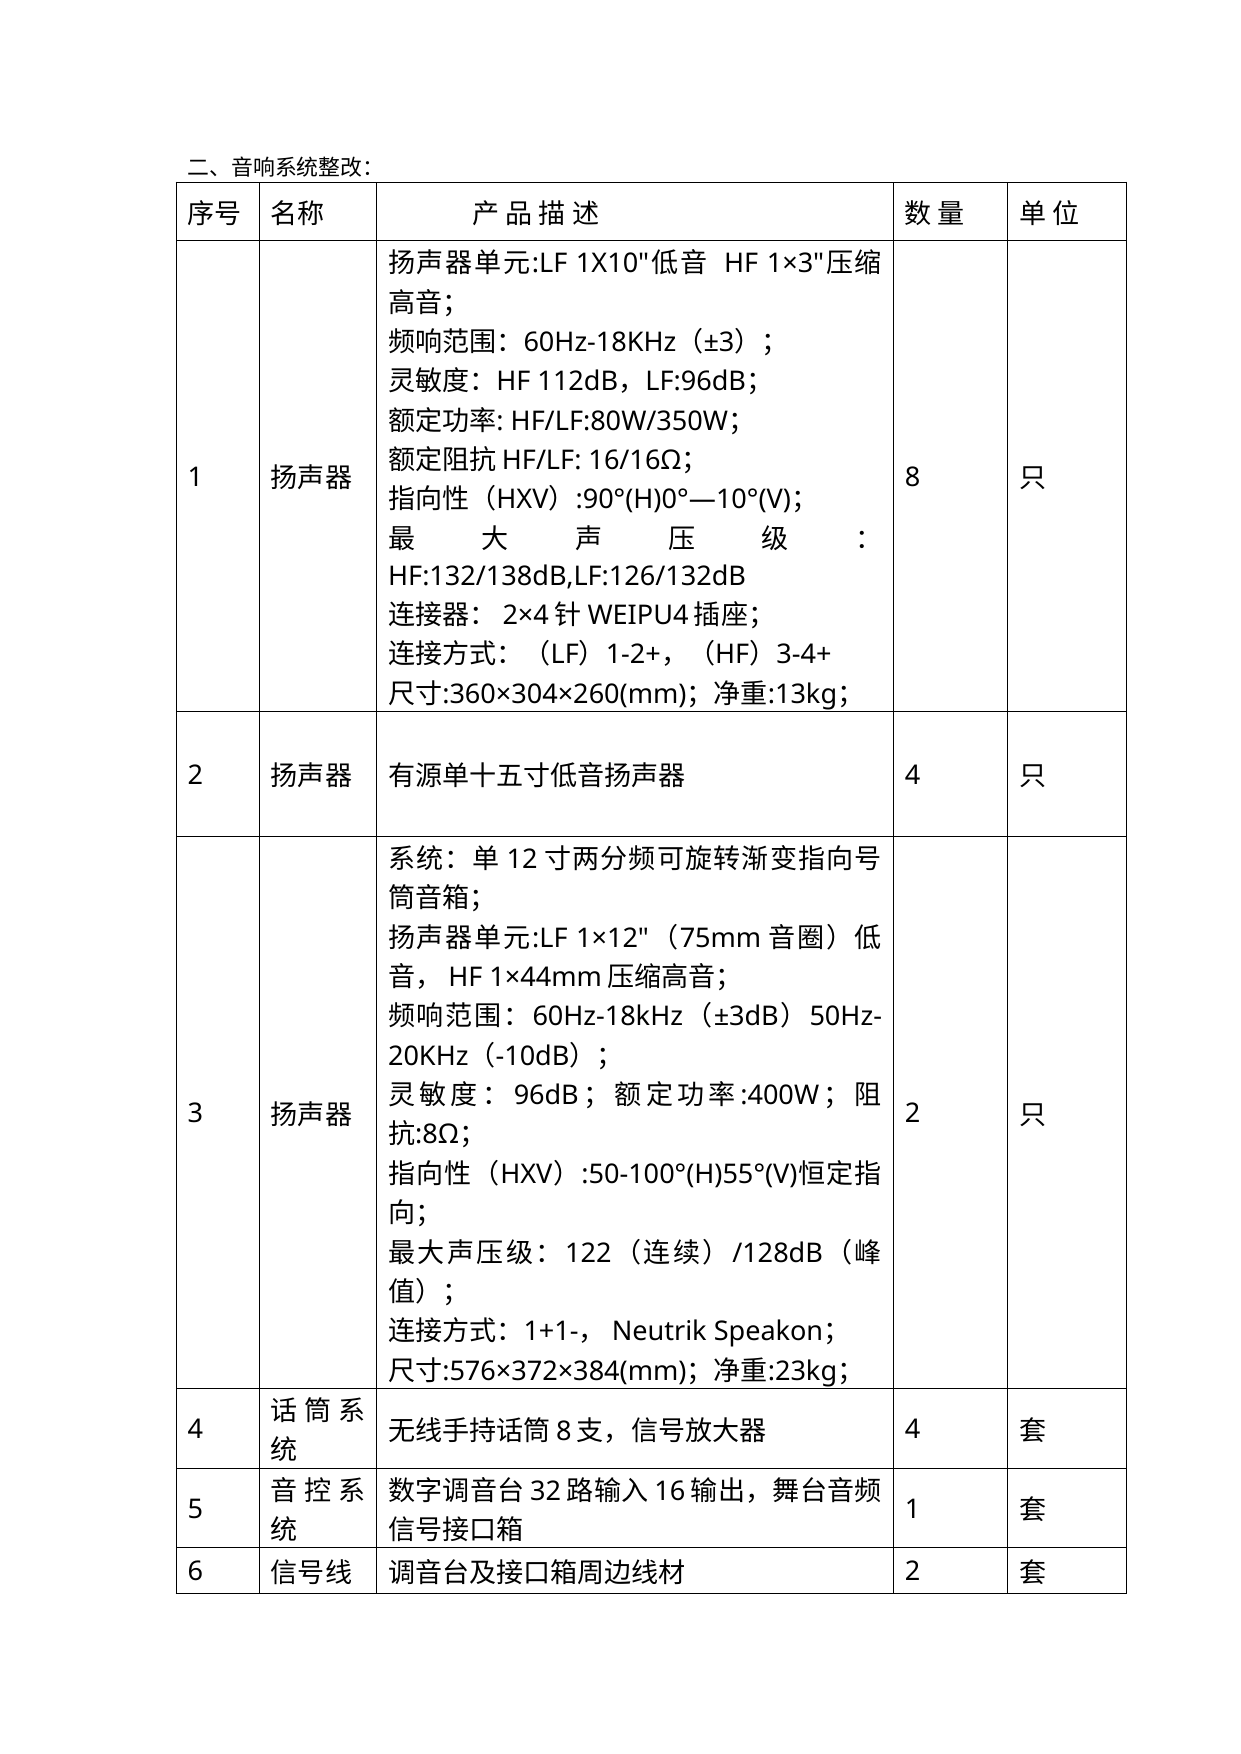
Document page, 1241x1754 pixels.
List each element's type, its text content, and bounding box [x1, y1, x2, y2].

table_cell 6 [177, 1548, 259, 1592]
text 二、音响系统整改： [187, 150, 1116, 182]
table_cell 只 [1008, 712, 1126, 836]
table_cell 1 [177, 241, 259, 711]
table_cell 只 [1008, 241, 1126, 711]
table_cell 4 [894, 1389, 1007, 1467]
table_cell 有源单十五寸低音扬声器 [377, 712, 893, 836]
table_cell 2 [894, 837, 1007, 1388]
table_cell 5 [177, 1469, 259, 1547]
table_cell 1 [894, 1469, 1007, 1547]
table_header 数 量 [894, 183, 1007, 240]
table_cell 话筒系统 [260, 1389, 376, 1467]
table_cell 无线手持话筒8支，信号放大器 [377, 1389, 893, 1467]
table_cell 套 [1008, 1389, 1126, 1467]
table_cell 4 [177, 1389, 259, 1467]
table_cell 只 [1008, 837, 1126, 1388]
table_cell 套 [1008, 1548, 1126, 1592]
table_header 单 位 [1008, 183, 1126, 240]
table_cell 系统：单12寸两分频可旋转渐变指向号筒音箱； 扬声器单元:LF 1×12"（75mm音圈）低音， HF 1×44mm压缩高音； 频响范围：60Hz-18kHz（±3dB）50Hz-20KHz（-10dB）； 灵敏度：96dB；额定功率:400W；阻抗:8Ω； 指向性（HXV）:50-100°(H)55°(V)恒定指向； 最大声压级：122（连续）/128dB（峰值）； 连接方式：1+1-， Neutrik Speakon； 尺寸:576×372×384(mm)；净重:23kg； [377, 837, 893, 1388]
table_cell 扬声器 [260, 712, 376, 836]
table_cell 扬声器单元:LF 1X10"低音 HF 1×3"压缩高音； 频响范围：60Hz-18KHz（±3）； 灵敏度：HF 112dB，LF:96dB； 额定功率: HF/LF:80W/350W； 额定阻抗HF/LF: 16/16Ω； 指向性（HXV）:90°(H)0°―10°(V)； 最大声压级：HF:132/138dB,LF:126/132dB 连接器： 2×4针 WEIPU4插座； 连接方式：（LF）1-2+，（HF）3-4+ 尺寸:360×304×260(mm)；净重:13kg； [377, 241, 893, 711]
table_cell 调音台及接口箱周边线材 [377, 1548, 893, 1592]
table_header 名称 [260, 183, 376, 240]
table_cell 4 [894, 712, 1007, 836]
table_header 产 品 描 述 [377, 183, 893, 240]
table_cell 2 [894, 1548, 1007, 1592]
table_cell 3 [177, 837, 259, 1388]
table_cell 扬声器 [260, 837, 376, 1388]
table_cell 信号线 [260, 1548, 376, 1592]
table_header 序号 [177, 183, 259, 240]
table_cell 8 [894, 241, 1007, 711]
table_cell 数字调音台32路输入16输出，舞台音频信号接口箱 [377, 1469, 893, 1547]
table_cell 扬声器 [260, 241, 376, 711]
table_cell 套 [1008, 1469, 1126, 1547]
table_cell 2 [177, 712, 259, 836]
table_cell 音控系统 [260, 1469, 376, 1547]
